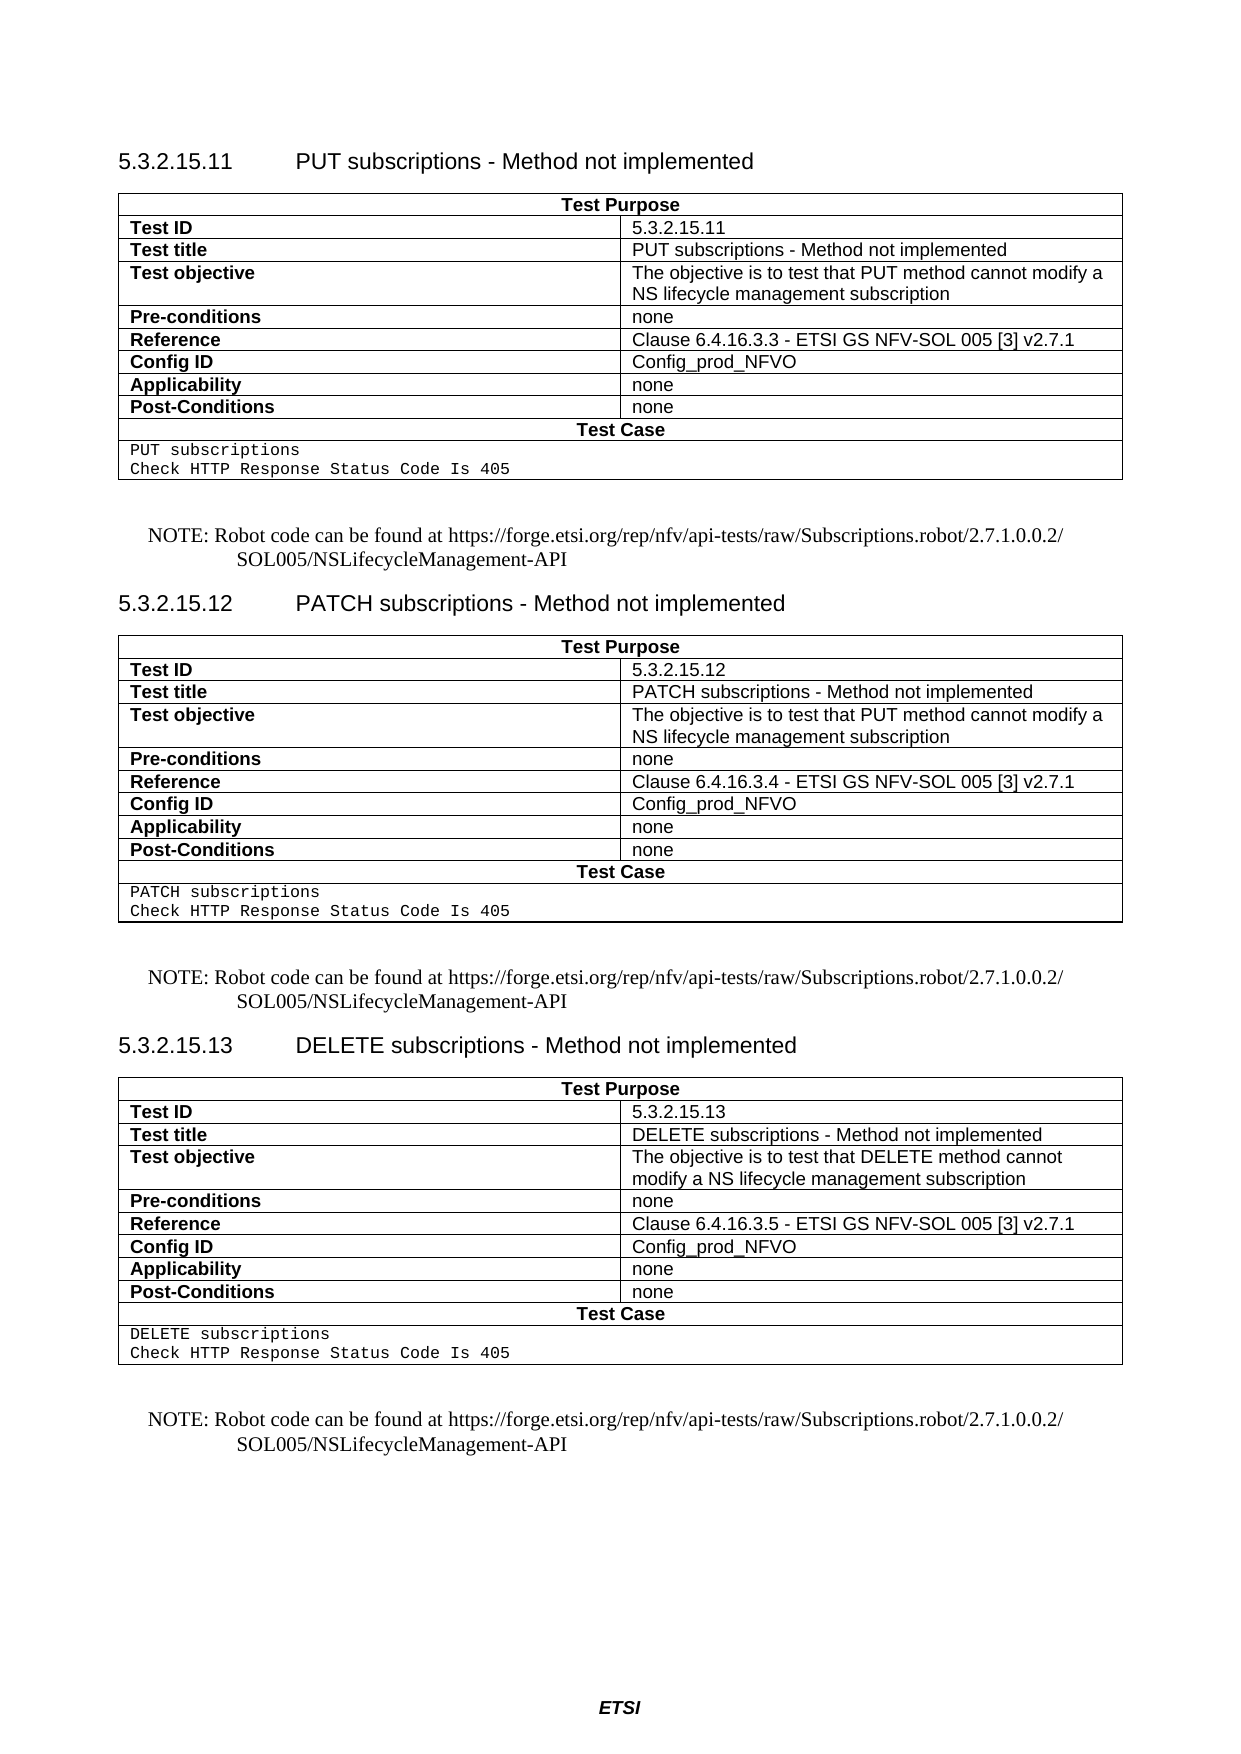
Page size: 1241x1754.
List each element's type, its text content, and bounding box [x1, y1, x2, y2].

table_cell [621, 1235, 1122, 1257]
subtitle 5.3.2.15.13 DELETE subscriptions - Method not implemented [118, 1032, 1122, 1058]
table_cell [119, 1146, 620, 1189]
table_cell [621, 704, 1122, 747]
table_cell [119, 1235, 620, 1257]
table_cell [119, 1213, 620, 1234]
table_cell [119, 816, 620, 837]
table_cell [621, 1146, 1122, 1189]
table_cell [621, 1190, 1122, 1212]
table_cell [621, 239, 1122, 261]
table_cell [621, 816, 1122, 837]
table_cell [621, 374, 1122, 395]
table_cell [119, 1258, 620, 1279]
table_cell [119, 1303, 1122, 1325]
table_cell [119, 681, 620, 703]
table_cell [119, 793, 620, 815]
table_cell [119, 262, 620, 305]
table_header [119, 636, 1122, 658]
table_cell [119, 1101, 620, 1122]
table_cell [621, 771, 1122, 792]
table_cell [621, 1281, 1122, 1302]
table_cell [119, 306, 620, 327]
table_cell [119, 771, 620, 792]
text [148, 523, 1122, 571]
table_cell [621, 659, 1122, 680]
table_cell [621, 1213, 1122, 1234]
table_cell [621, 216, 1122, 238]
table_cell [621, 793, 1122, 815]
text NOTE: Robot code can be found at https://forge.etsi.org/rep/nfv/api-tests/raw/Subscriptions.robot/2.7.1.0.0.2/SOL005/NSLifecycleManagement-API [148, 1407, 1122, 1456]
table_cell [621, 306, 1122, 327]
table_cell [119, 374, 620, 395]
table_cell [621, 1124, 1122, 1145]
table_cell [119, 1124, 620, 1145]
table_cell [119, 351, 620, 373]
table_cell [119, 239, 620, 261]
subtitle 5.3.2.15.12 PATCH subscriptions - Method not implemented [118, 590, 1122, 616]
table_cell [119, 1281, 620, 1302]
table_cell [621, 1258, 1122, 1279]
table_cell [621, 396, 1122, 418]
text NOTE: Robot code can be found at https://forge.etsi.org/rep/nfv/api-tests/raw/Subscriptions.robot/2.7.1.0.0.2/SOL005/NSLifecycleManagement-API [148, 965, 1122, 1013]
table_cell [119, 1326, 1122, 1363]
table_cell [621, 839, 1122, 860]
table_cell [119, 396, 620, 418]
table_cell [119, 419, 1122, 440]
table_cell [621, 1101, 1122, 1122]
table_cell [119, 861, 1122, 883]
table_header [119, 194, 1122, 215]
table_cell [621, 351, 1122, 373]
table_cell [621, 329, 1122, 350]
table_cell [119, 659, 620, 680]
subtitle 5.3.2.15.11 PUT subscriptions - Method not implemented [118, 148, 1122, 174]
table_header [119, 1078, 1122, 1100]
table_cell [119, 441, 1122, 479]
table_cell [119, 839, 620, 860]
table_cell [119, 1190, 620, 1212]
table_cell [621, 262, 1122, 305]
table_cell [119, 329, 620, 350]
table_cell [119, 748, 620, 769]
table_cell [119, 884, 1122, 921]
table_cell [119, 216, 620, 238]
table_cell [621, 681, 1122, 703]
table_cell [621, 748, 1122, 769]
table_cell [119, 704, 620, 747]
